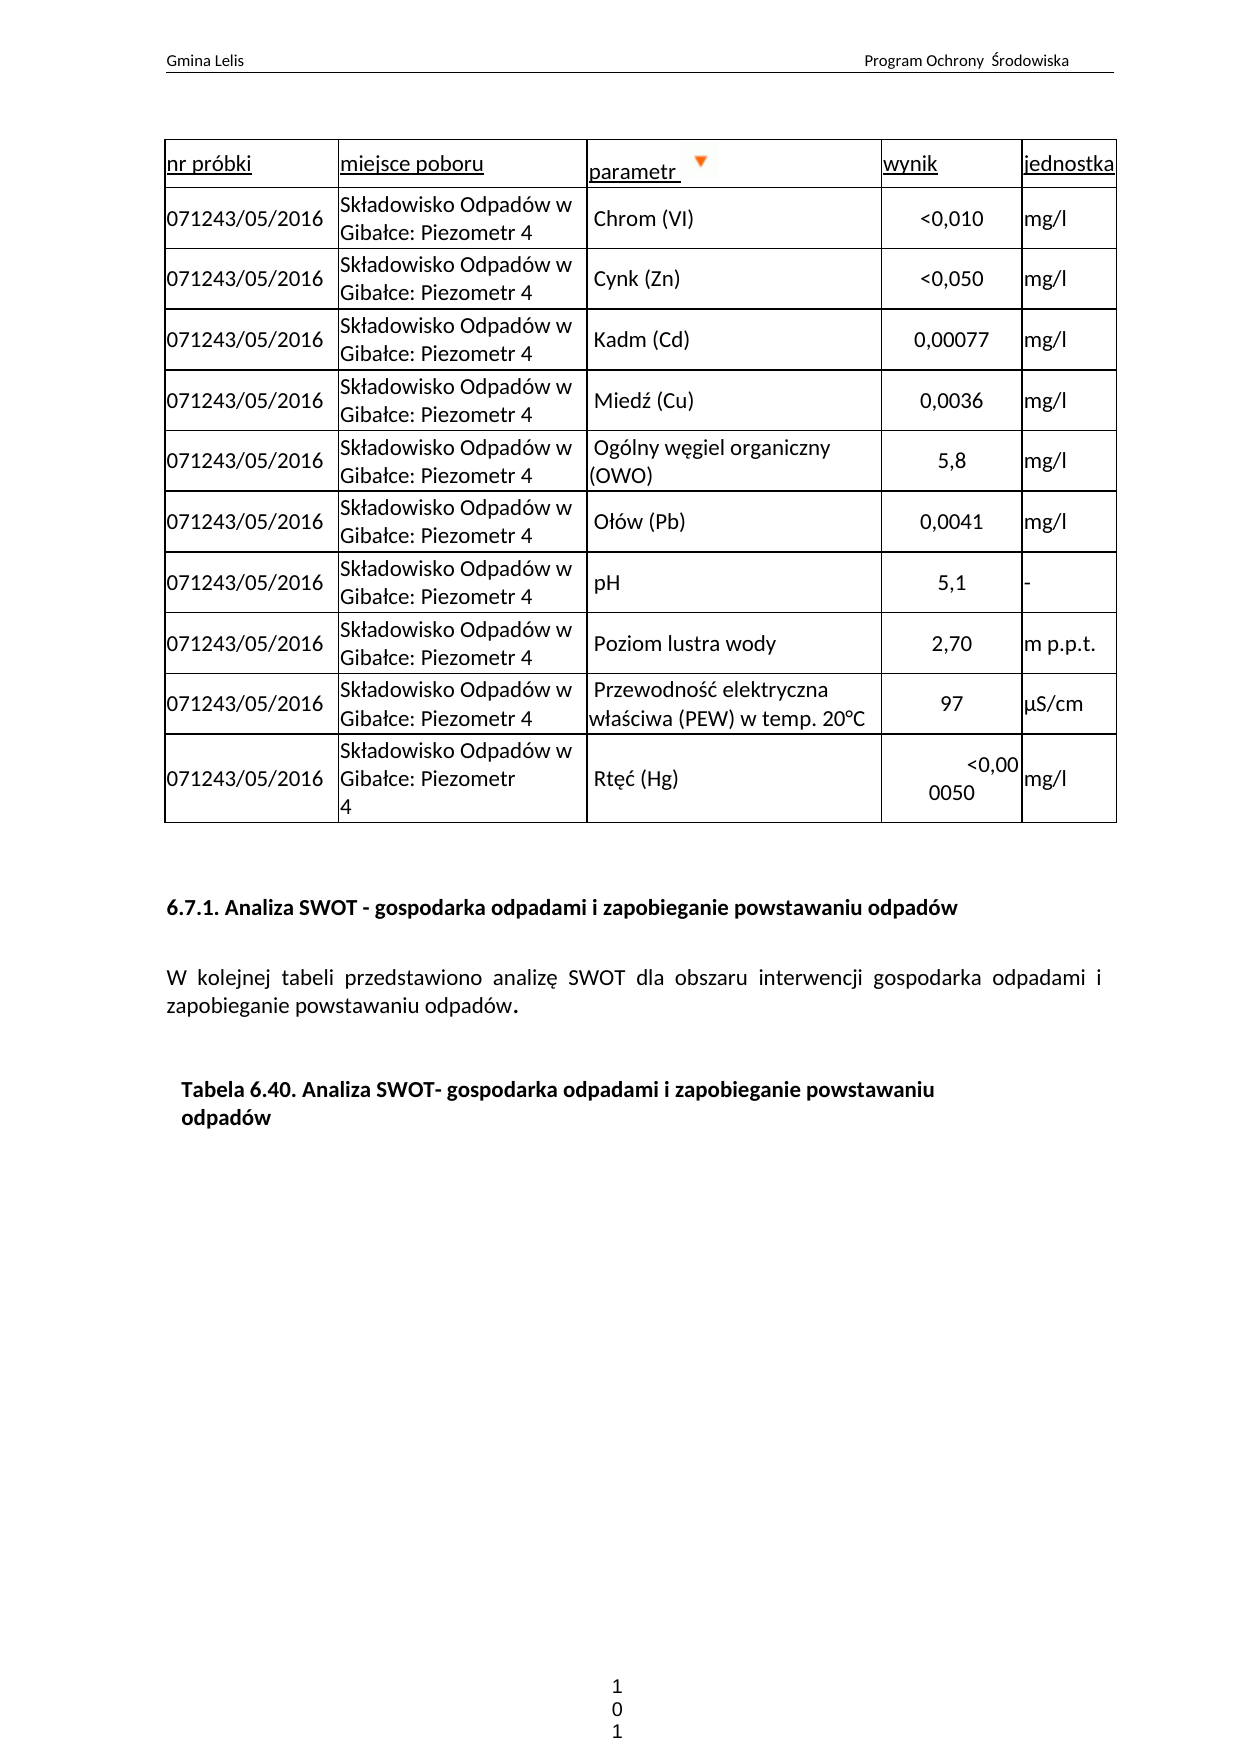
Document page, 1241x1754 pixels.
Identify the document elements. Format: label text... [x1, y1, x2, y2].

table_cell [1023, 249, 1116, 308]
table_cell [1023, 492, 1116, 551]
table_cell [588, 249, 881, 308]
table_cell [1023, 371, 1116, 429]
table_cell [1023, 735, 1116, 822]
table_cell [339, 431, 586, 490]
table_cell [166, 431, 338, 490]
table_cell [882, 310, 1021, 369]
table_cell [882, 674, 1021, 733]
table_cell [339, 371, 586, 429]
text W kolejnej tabeli przedstawiono analizę SWOT dla obszaru interwencji gospodarka odpadami i zapobieganie powstawaniu odpadów. [166, 963, 1104, 1019]
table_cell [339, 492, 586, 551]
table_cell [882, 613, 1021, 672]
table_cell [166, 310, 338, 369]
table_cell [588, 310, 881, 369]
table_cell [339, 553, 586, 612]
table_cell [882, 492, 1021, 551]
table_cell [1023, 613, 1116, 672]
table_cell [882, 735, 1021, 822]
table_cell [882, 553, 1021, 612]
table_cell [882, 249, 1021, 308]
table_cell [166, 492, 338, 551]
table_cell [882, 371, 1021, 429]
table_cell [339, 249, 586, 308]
text 6.7.1. Analiza SWOT - gospodarka odpadami i zapobieganie powstawaniu odpadów [166, 893, 1114, 921]
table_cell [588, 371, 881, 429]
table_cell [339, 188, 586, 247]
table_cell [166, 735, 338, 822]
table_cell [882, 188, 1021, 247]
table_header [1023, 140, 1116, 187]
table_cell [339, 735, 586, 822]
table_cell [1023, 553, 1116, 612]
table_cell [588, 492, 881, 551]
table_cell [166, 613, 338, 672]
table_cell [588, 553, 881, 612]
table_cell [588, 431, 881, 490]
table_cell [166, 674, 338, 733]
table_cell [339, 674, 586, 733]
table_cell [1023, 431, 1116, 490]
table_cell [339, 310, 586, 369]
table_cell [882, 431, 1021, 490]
text odpadów [175, 1103, 1104, 1131]
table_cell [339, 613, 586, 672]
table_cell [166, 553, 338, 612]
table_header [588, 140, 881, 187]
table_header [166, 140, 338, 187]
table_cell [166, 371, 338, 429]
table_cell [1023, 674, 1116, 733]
text Tabela 6.40. Analiza SWOT- gospodarka odpadami i zapobieganie powstawaniu [175, 1075, 1104, 1103]
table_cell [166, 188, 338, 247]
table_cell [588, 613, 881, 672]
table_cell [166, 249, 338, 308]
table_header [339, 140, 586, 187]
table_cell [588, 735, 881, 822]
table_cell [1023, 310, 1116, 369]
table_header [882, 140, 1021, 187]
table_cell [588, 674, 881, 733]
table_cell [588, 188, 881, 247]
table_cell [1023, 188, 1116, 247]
